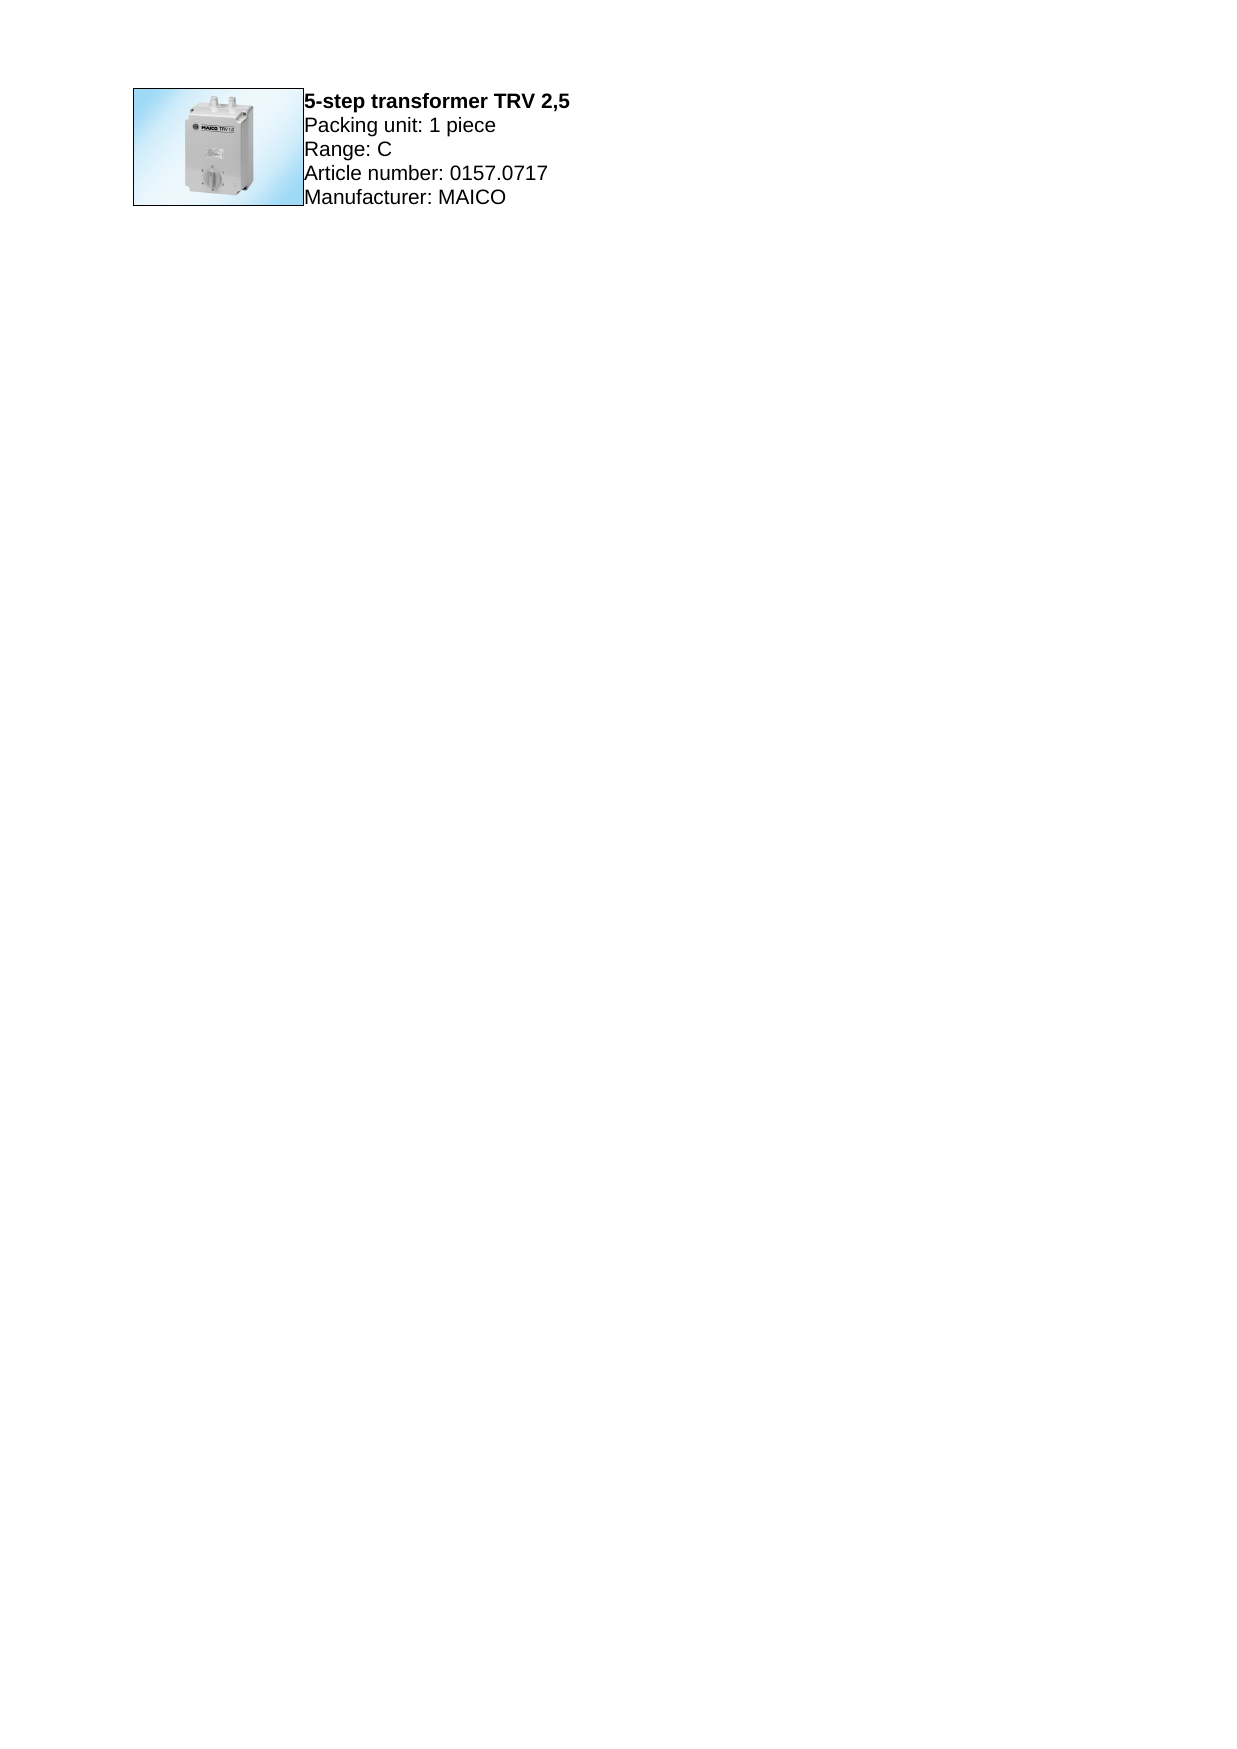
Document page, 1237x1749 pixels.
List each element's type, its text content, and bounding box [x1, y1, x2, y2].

text 5-step transformer TRV 2,5Packing unit: 1 pieceRange: C Article number: 0157.0717Manufacturer: MAICO [133, 89, 1148, 208]
picture [134, 89, 303, 205]
